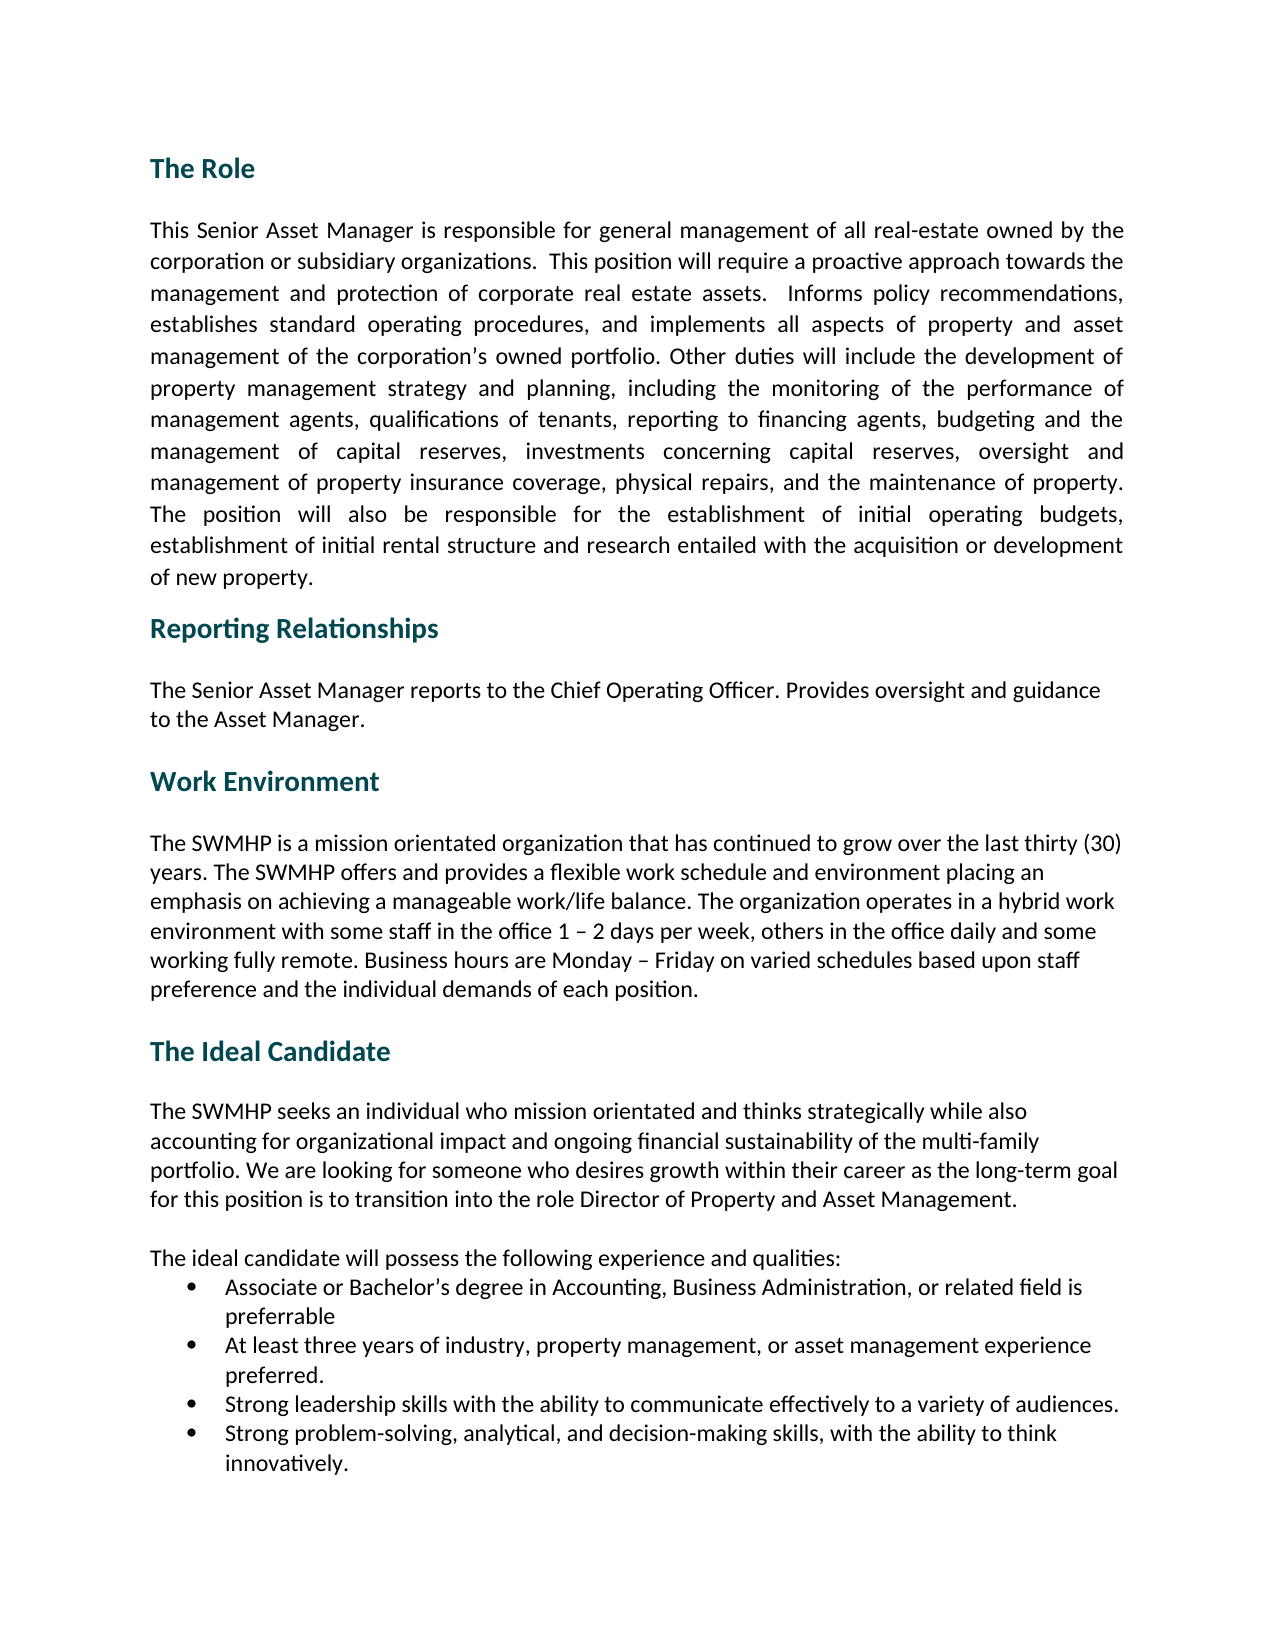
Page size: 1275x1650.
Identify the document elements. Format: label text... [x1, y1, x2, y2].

list Associate or Bachelor’s degree in Accounting, Business Administration, or related field is preferrable [187, 1272, 1125, 1331]
text The Ideal Candidate [150, 1033, 1125, 1068]
text Reporting Relationships [150, 610, 1125, 646]
text Work Environment [150, 763, 1125, 799]
list At least three years of industry, property management, or asset management experience preferred. [187, 1331, 1125, 1389]
list Strong problem-solving, analytical, and decision-making skills, with the ability to think innovatively. [187, 1418, 1125, 1477]
text The Senior Asset Manager reports to the Chief Operating Officer. Provides oversight and guidance to the Asset Manager. [150, 675, 1125, 734]
text This Senior Asset Manager is responsible for general management of all real-estate owned by the corporation or subsidiary organizations. This position will require a proactive approach towards the management and protection of corporate real estate assets. Informs policy recommendations, establishes standard operating procedures, and implements all aspects of property and asset management of the corporation’s owned portfolio. Other duties will include the development of property management strategy and planning, including the monitoring of the performance of management agents, qualifications of tenants, reporting to financing agents, budgeting and the management of capital reserves, investments concerning capital reserves, oversight and management of property insurance coverage, physical repairs, and the maintenance of property. The position will also be responsible for the establishment of initial operating budgets, establishment of initial rental structure and research entailed with the acquisition or development of new property. [150, 215, 1125, 591]
text The SWMHP seeks an individual who mission orientated and thinks strategically while also accounting for organizational impact and ongoing financial sustainability of the multi-family portfolio. We are looking for someone who desires growth within their career as the long-term goal for this position is to transition into the role Director of Property and Asset Management. [150, 1096, 1125, 1213]
list Strong leadership skills with the ability to communicate effectively to a variety of audiences. [187, 1389, 1125, 1418]
text The SWMHP is a mission orientated organization that has continued to grow over the last thirty (30) years. The SWMHP offers and provides a flexible work schedule and environment placing an emphasis on achieving a manageable work/life balance. The organization operates in a hybrid work environment with some staff in the office 1 – 2 days per week, others in the office daily and some working fully remote. Business hours are Monday – Friday on varied schedules based upon staff preference and the individual demands of each position. [150, 828, 1125, 1003]
text The ideal candidate will possess the following experience and qualities: [150, 1243, 1125, 1272]
text The Role [150, 150, 1125, 186]
